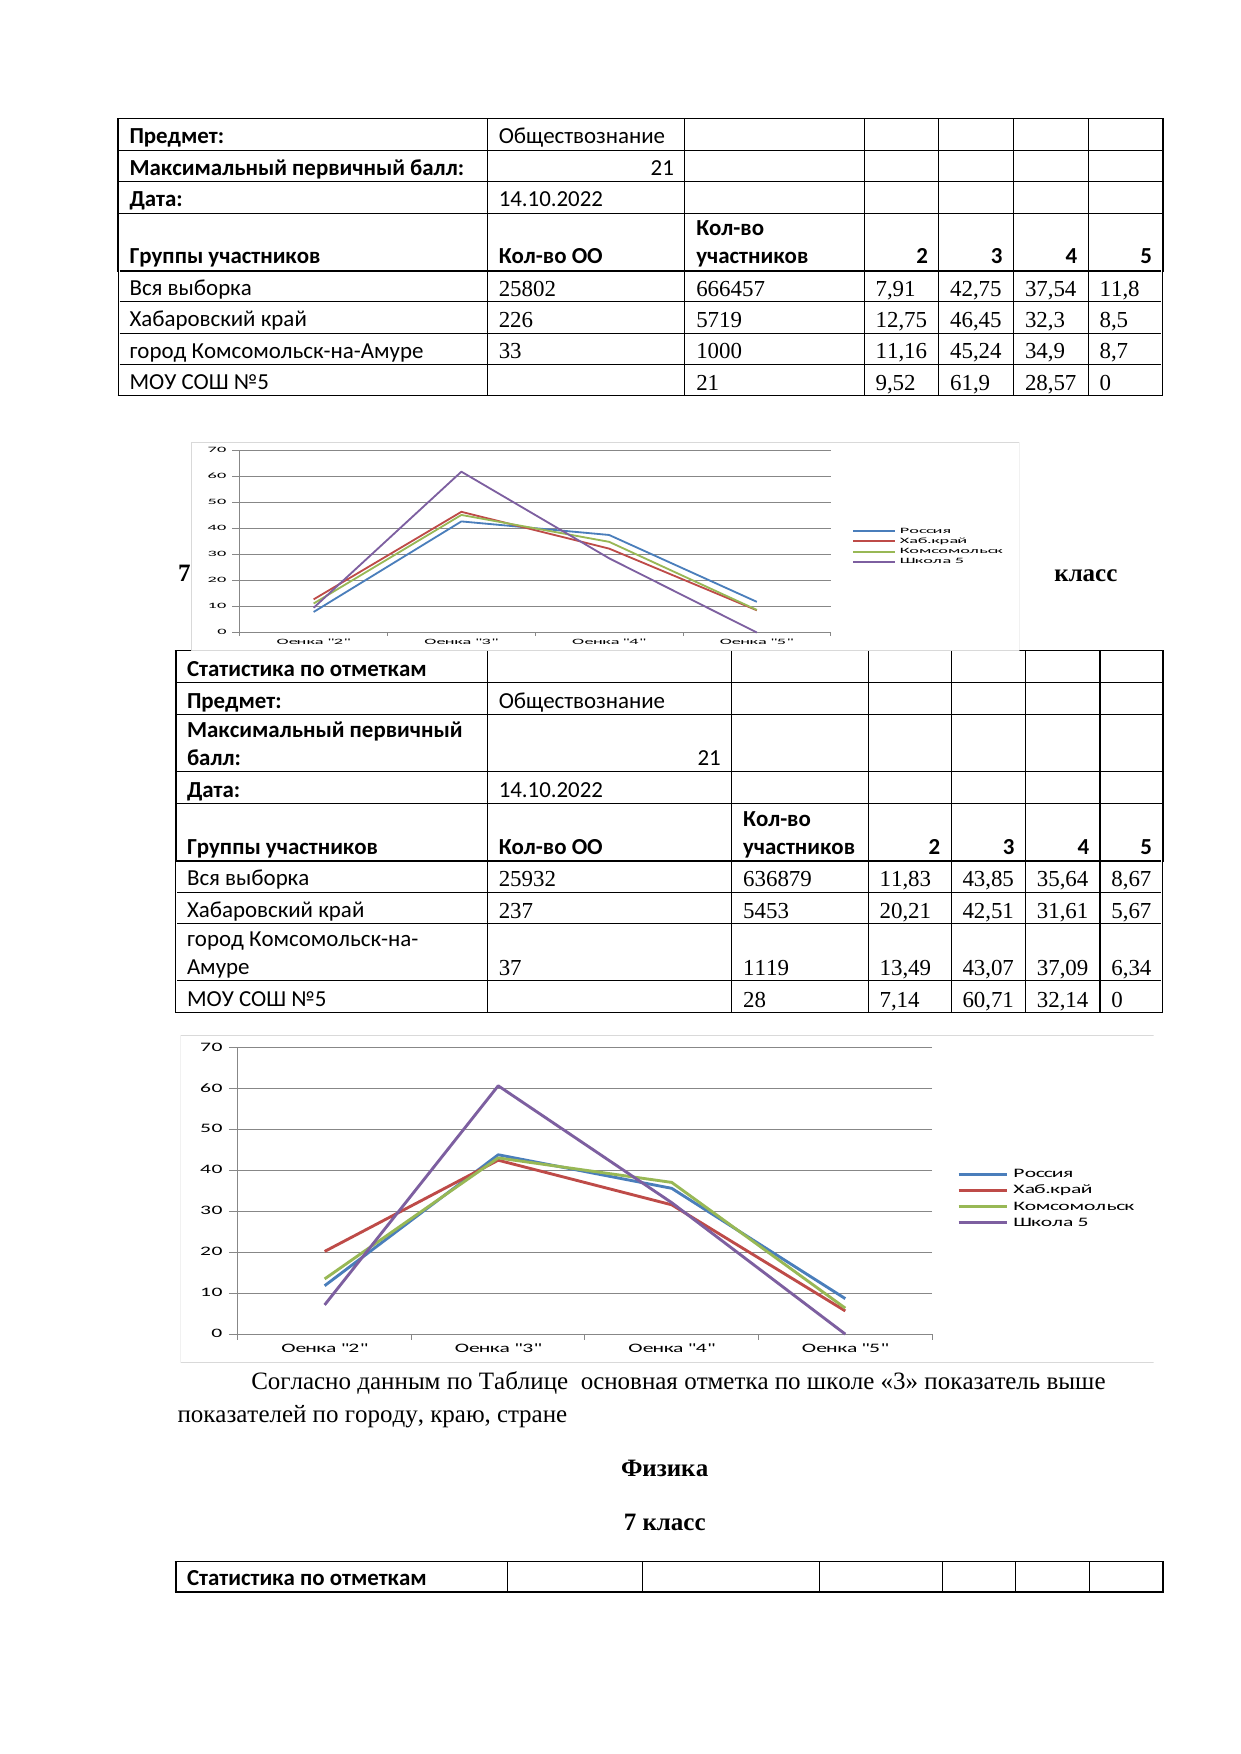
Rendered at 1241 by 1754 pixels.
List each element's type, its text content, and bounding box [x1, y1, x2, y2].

table_header Статистика по отметкам [177, 1562, 507, 1591]
table_cell [865, 182, 938, 212]
table_cell 4 [1014, 214, 1088, 269]
table_header [643, 1562, 819, 1591]
table_cell 0 [1101, 980, 1162, 1012]
table_cell Кол-во ОО [488, 804, 731, 860]
table_cell [869, 772, 951, 803]
table_cell город Комсомольск-на-Амуре [119, 334, 487, 364]
table_cell 32,14 [1026, 981, 1099, 1012]
table_cell Дата: [177, 772, 487, 803]
table_header [952, 651, 1025, 682]
table_cell 2 [865, 214, 938, 269]
table_cell 5 [1089, 214, 1162, 269]
table_cell 25802 [488, 272, 684, 301]
table_cell [685, 182, 864, 212]
table_cell 3 [939, 214, 1013, 269]
table_cell 45,24 [939, 334, 1013, 364]
table_cell Максимальный первичный балл: [177, 715, 487, 771]
table_cell 46,45 [939, 302, 1013, 332]
table_cell город Комсомольск-на-Амуре [176, 923, 487, 980]
table_cell Максимальный первичный балл: [119, 151, 487, 181]
table_cell 43,07 [952, 924, 1025, 980]
table_cell 7,91 [865, 272, 938, 301]
table_cell Предмет: [177, 683, 487, 714]
table_cell Кол-во ОО [488, 214, 684, 269]
table_cell Хабаровский край [176, 892, 487, 923]
table_cell Дата: [119, 182, 487, 212]
table_cell 7,14 [869, 981, 951, 1012]
table_cell 6,34 [1101, 923, 1162, 980]
table_cell МОУ СОШ №5 [119, 365, 487, 395]
table_cell 13,49 [869, 924, 951, 980]
table_cell 1119 [732, 924, 868, 980]
table_cell 5453 [732, 893, 868, 923]
table_cell 21 [685, 365, 864, 395]
table_cell [1101, 715, 1162, 771]
text Согласно данным по Таблице основная отметка по школе «3» показатель выше показателей по городу, краю, стране [177, 1013, 1152, 1428]
table_cell Предмет: [119, 119, 487, 149]
table_cell Кол-во участников [685, 214, 864, 269]
table_cell [732, 772, 868, 803]
table_cell 28 [732, 981, 868, 1012]
table_cell 0 [1089, 364, 1162, 395]
table_cell 3 [952, 804, 1025, 860]
table_cell 8,67 [1101, 860, 1162, 892]
table_cell [952, 683, 1025, 714]
table_cell 237 [488, 893, 731, 923]
table_cell 5719 [685, 302, 864, 332]
table_cell [952, 715, 1025, 771]
table_cell [869, 715, 951, 771]
table_cell [865, 119, 938, 149]
table_header [943, 1562, 1015, 1591]
table_cell Обществознание [488, 119, 684, 149]
table_cell Обществознание [488, 683, 731, 714]
table_cell Хабаровский край [119, 302, 487, 332]
table_cell 666457 [685, 272, 864, 301]
table_cell 37,09 [1026, 924, 1099, 980]
table_cell [685, 119, 864, 149]
table_cell [939, 119, 1013, 149]
table_cell 25932 [488, 862, 731, 892]
table_cell 8,7 [1089, 333, 1162, 364]
table_cell 1000 [685, 334, 864, 364]
table_header [820, 1562, 942, 1591]
table_cell МОУ СОШ №5 [176, 980, 487, 1012]
table_header [1026, 651, 1099, 682]
table_cell [685, 151, 864, 181]
table_cell 11,8 [1089, 270, 1162, 301]
table_header [488, 651, 731, 682]
table_cell [1026, 683, 1099, 714]
table_cell [1026, 772, 1099, 803]
table_cell [1089, 182, 1162, 212]
table_cell [1089, 151, 1162, 181]
table_cell 5 [1101, 804, 1162, 860]
table_cell 636879 [732, 862, 868, 892]
table_cell 4 [1026, 804, 1099, 860]
table_cell 32,3 [1014, 302, 1088, 332]
table_cell [952, 772, 1025, 803]
table_header [732, 651, 868, 682]
table_cell [939, 182, 1013, 212]
table_cell 12,75 [865, 302, 938, 332]
table_cell 42,75 [939, 272, 1013, 301]
table_cell 21 [488, 151, 684, 181]
table_cell Кол-во участников [732, 804, 868, 860]
table_cell 20,21 [869, 893, 951, 923]
table_cell Вся выборка [119, 271, 487, 301]
table_cell [1014, 182, 1088, 212]
table_header [1101, 651, 1162, 682]
table_header [508, 1562, 642, 1591]
table_cell 2 [869, 804, 951, 860]
table_cell [1014, 151, 1088, 181]
table_cell 28,57 [1014, 365, 1088, 395]
table_cell [1026, 715, 1099, 771]
table_cell [1089, 119, 1162, 149]
table_header [1090, 1562, 1162, 1591]
table_cell 8,5 [1089, 301, 1162, 332]
table_cell 60,71 [952, 981, 1025, 1012]
table_cell 11,83 [869, 862, 951, 892]
table_cell [869, 683, 951, 714]
table_cell [732, 683, 868, 714]
table_cell [939, 151, 1013, 181]
table_cell [1014, 119, 1088, 149]
table_cell 5,67 [1101, 892, 1162, 923]
table_cell [732, 715, 868, 771]
table_header Статистика по отметкам [177, 651, 487, 682]
table_cell [1101, 683, 1162, 714]
table_header [1016, 1562, 1089, 1591]
table_cell [865, 151, 938, 181]
table_cell 11,16 [865, 334, 938, 364]
table_cell 35,64 [1026, 862, 1099, 892]
table_cell 31,61 [1026, 893, 1099, 923]
table_cell 61,9 [939, 365, 1013, 395]
table_cell 43,85 [952, 862, 1025, 892]
text 7 класс [177, 1507, 1152, 1536]
text Физика [177, 1453, 1152, 1482]
table_header [869, 651, 951, 682]
table_cell Группы участников [177, 804, 487, 860]
table_cell [1101, 772, 1162, 803]
table_cell 14.10.2022 [488, 182, 684, 212]
table_cell [488, 365, 684, 395]
table_cell 9,52 [865, 365, 938, 395]
table_cell 37 [488, 924, 731, 980]
table_cell 14.10.2022 [488, 772, 731, 803]
table_cell 42,51 [952, 893, 1025, 923]
table_cell 226 [488, 302, 684, 332]
table_cell 33 [488, 334, 684, 364]
table_cell 37,54 [1014, 272, 1088, 301]
table_cell 34,9 [1014, 334, 1088, 364]
table_cell 21 [488, 715, 731, 771]
table_cell Группы участников [119, 214, 487, 269]
table_cell Вся выборка [176, 862, 487, 892]
table_cell [488, 981, 731, 1012]
text 7 класс [1020, 558, 1152, 587]
